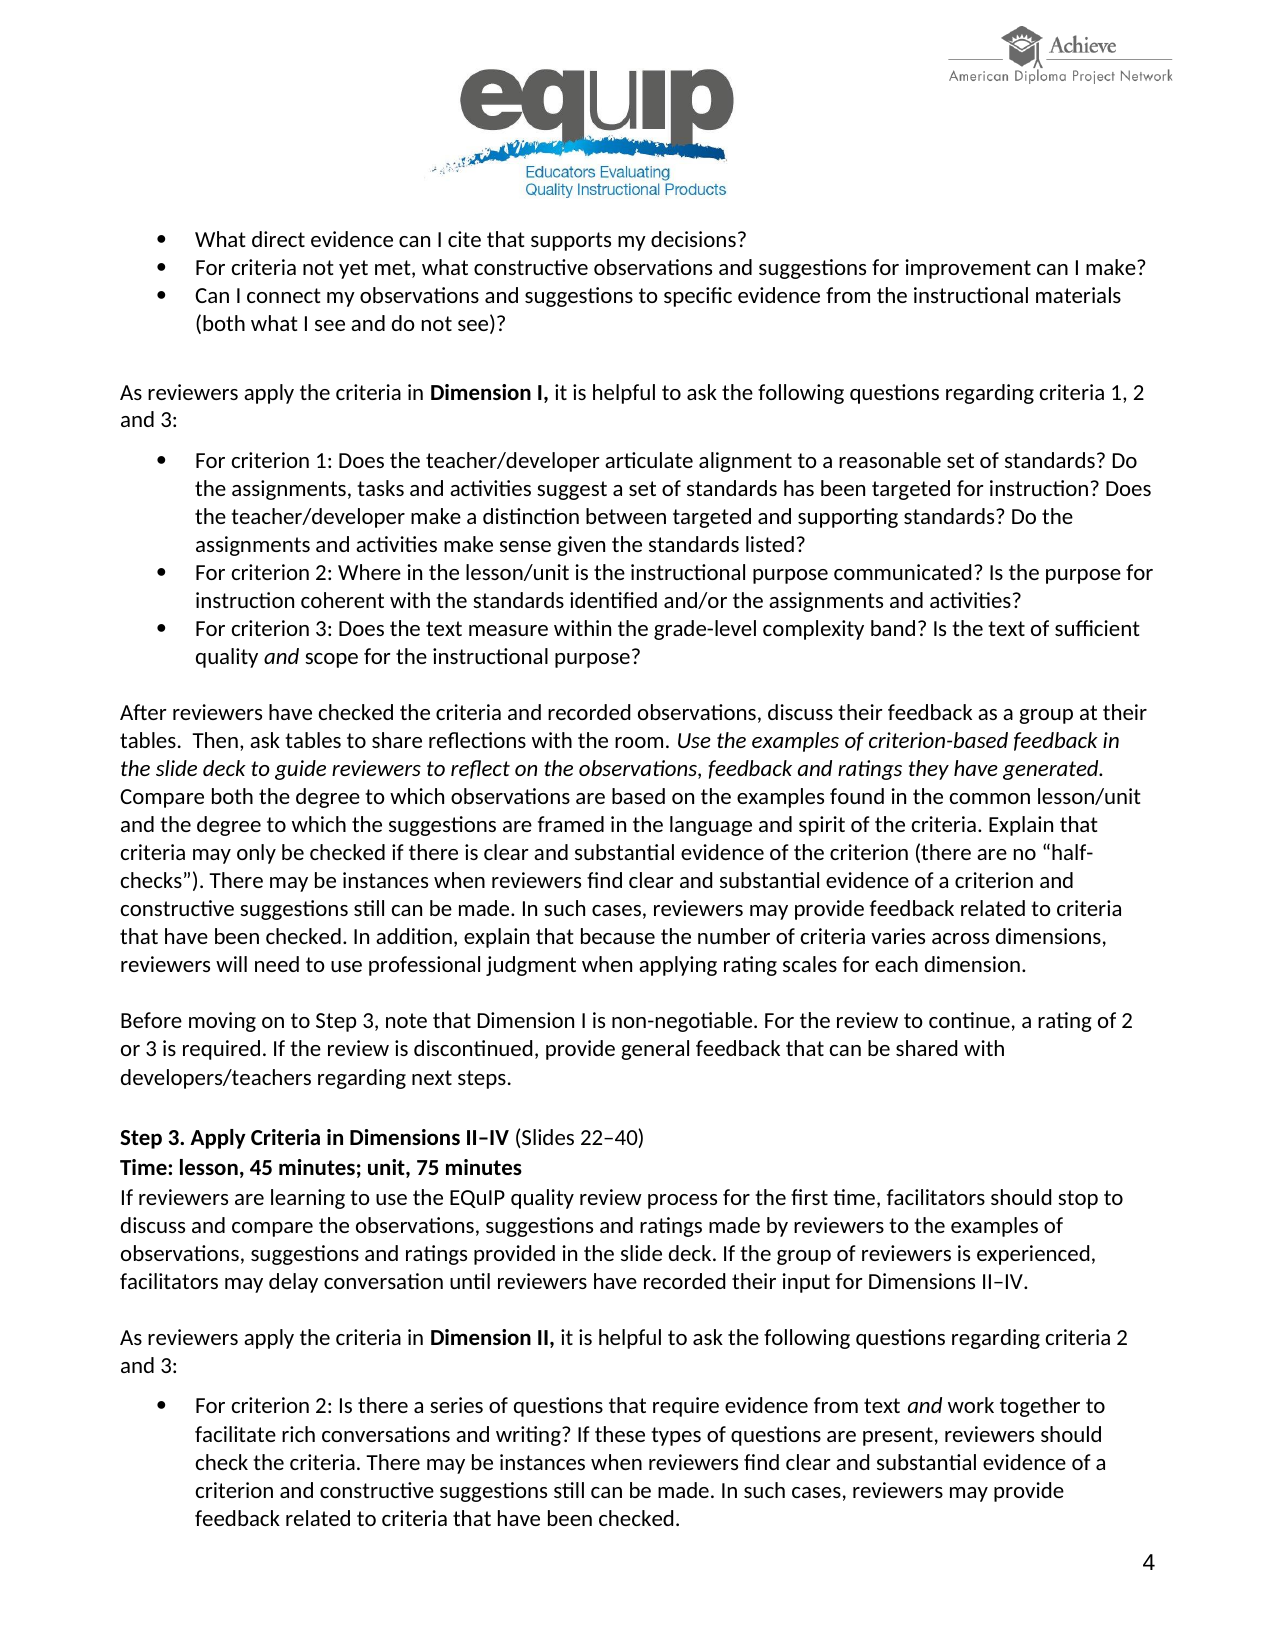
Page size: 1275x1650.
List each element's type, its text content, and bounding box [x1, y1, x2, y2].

text Time: lesson, 45 minutes; unit, 75 minutes [120, 1153, 1155, 1181]
list What direct evidence can I cite that supports my decisions? [157, 225, 1155, 253]
list For criterion 1: Does the teacher/developer articulate alignment to a reasonable set of standards? Do the assignments, tasks and activities suggest a set of standards has been targeted for instruction? Does the teacher/developer make a distinction between targeted and supporting standards? Do the assignments and activities make sense given the standards listed? [157, 446, 1155, 558]
list For criteria not yet met, what constructive observations and suggestions for improvement can I make? [157, 253, 1155, 281]
list For criterion 2: Where in the lesson/unit is the instructional purpose communicated? Is the purpose for instruction coherent with the standards identified and/or the assignments and activities? [157, 558, 1155, 614]
text Before moving on to Step 3, note that Dimension I is non-negotiable. For the review to continue, a rating of 2 or 3 is required. If the review is discontinued, provide general feedback that can be shared with developers/teachers regarding next steps. [120, 1007, 1155, 1091]
text After reviewers have checked the criteria and recorded observations, discuss their feedback as a group at their tables. Then, ask tables to share reflections with the room. Use the examples of criterion-based feedback in the slide deck to guide reviewers to reflect on the observations, feedback and ratings they have generated. Compare both the degree to which observations are based on the examples found in the common lesson/unit and the degree to which the suggestions are framed in the language and spirit of the criteria. Explain that criteria may only be checked if there is clear and substantial evidence of the criterion (there are no “half-checks”). There may be instances when reviewers find clear and substantial evidence of a criterion and constructive suggestions still can be made. In such cases, reviewers may provide feedback related to criteria that have been checked. In addition, explain that because the number of criteria varies across dimensions, reviewers will need to use professional judgment when applying rating scales for each dimension. [120, 698, 1155, 978]
text If reviewers are learning to use the EQuIP quality review process for the first time, facilitators should stop to discuss and compare the observations, suggestions and ratings made by reviewers to the examples of observations, suggestions and ratings provided in the slide deck. If the group of reviewers is experienced, facilitators may delay conversation until reviewers have recorded their input for Dimensions II–IV. [120, 1183, 1155, 1295]
list For criterion 3: Does the text measure within the grade-level complexity band? Is the text of sufficient quality and scope for the instructional purpose? [157, 614, 1155, 670]
picture [423, 59, 761, 214]
text As reviewers apply the criteria in Dimension I, it is helpful to ask the following questions regarding criteria 1, 2 and 3: [120, 378, 1155, 434]
list Can I connect my observations and suggestions to specific evidence from the instructional materials (both what I see and do not see)? [157, 281, 1155, 337]
list For criterion 2: Is there a series of questions that require evidence from text and work together to facilitate rich conversations and writing? If these types of questions are present, reviewers should check the criteria. There may be instances when reviewers find clear and substantial evidence of a criterion and constructive suggestions still can be made. In such cases, reviewers may provide feedback related to criteria that have been checked. [157, 1392, 1155, 1532]
picture [948, 26, 1173, 84]
text As reviewers apply the criteria in Dimension II, it is helpful to ask the following questions regarding criteria 2 and 3: [120, 1323, 1155, 1379]
text Step 3. Apply Criteria in Dimensions II–IV (Slides 22–40) [120, 1123, 1155, 1151]
